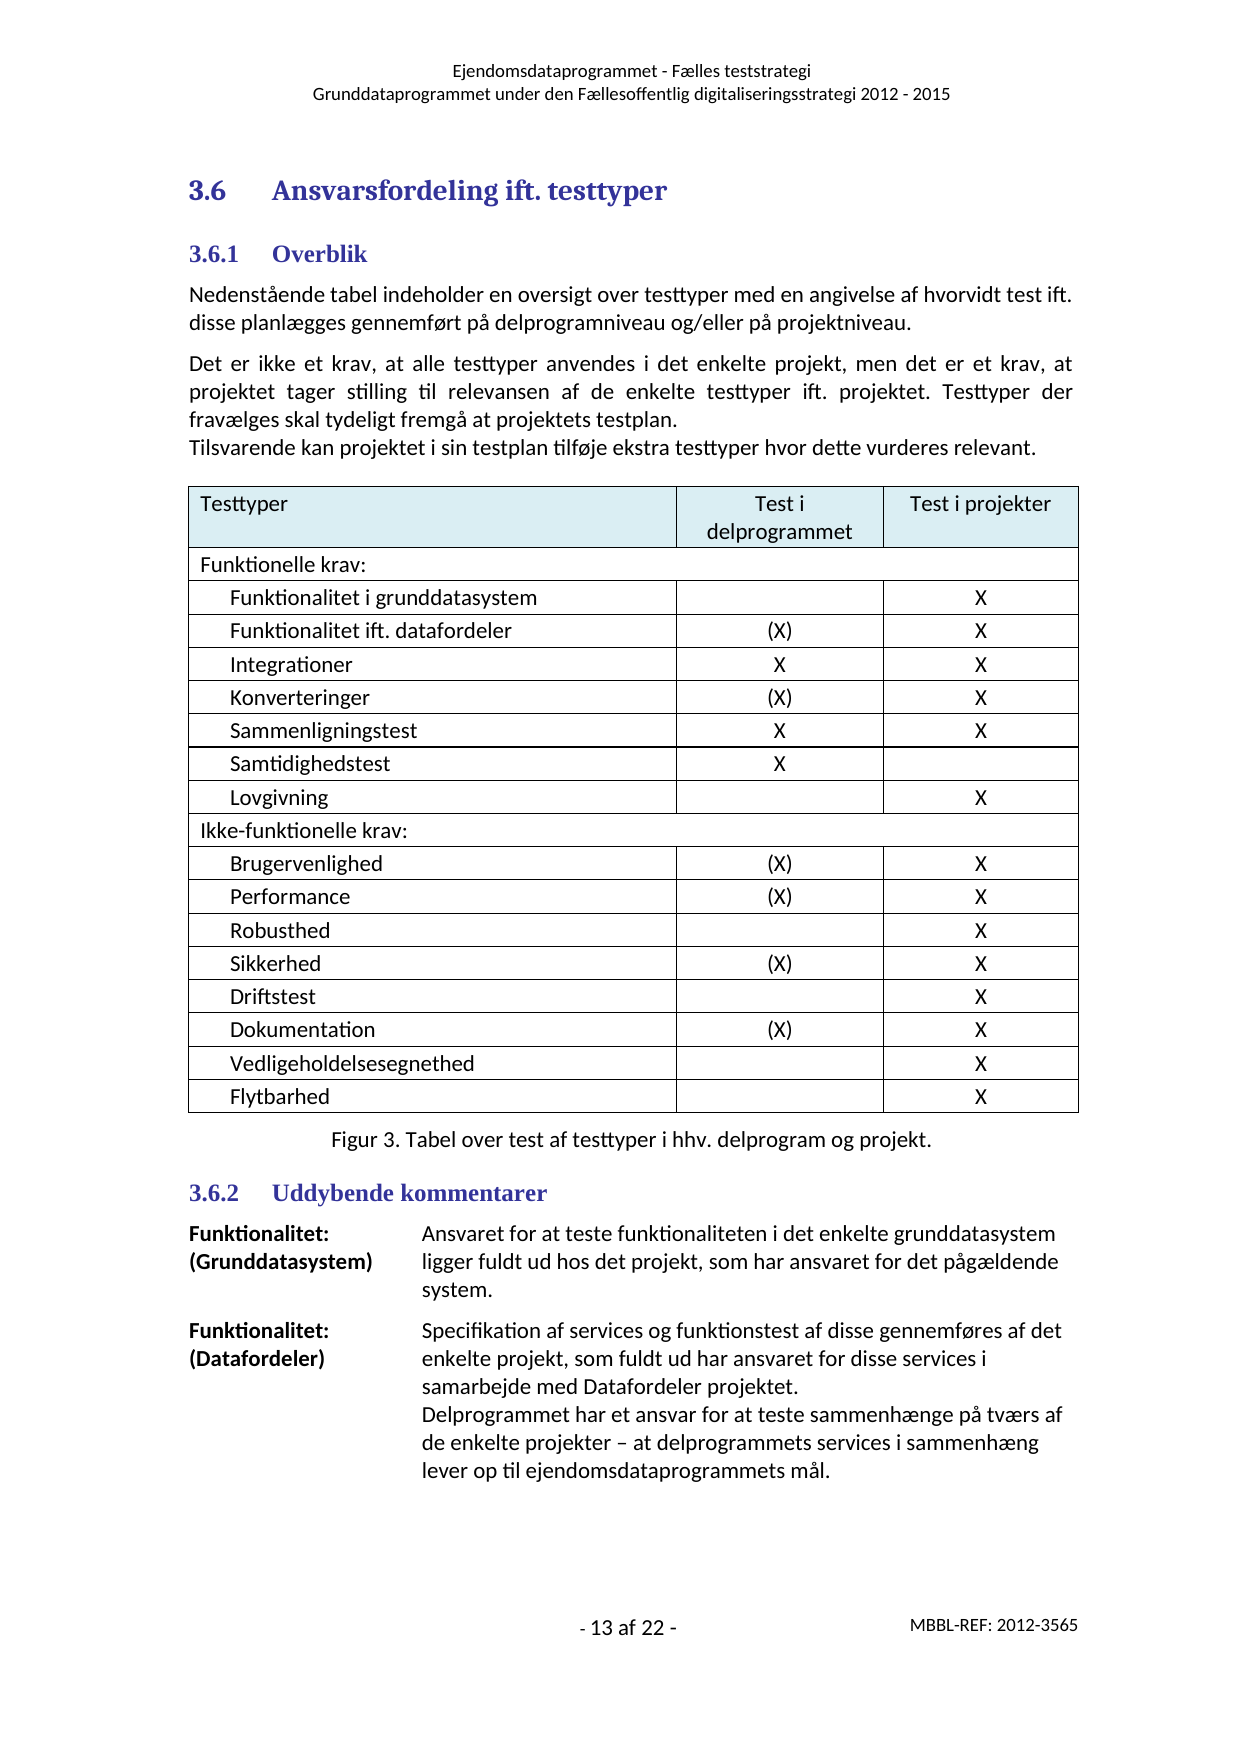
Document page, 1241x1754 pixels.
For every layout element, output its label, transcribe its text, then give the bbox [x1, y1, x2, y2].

table_header Funktionalitet: (Grunddatasystem) [178, 1219, 410, 1303]
table_cell X [884, 1080, 1078, 1112]
table_cell Funktionalitet: (Datafordeler) [178, 1303, 410, 1484]
table_cell Sikkerhed [189, 947, 676, 979]
table_cell Driftstest [189, 980, 676, 1012]
table_cell X [884, 648, 1078, 680]
table_cell (X) [677, 947, 883, 979]
table_cell Vedligeholdelsesegnethed [189, 1047, 676, 1079]
table_cell Sammenligningstest [189, 714, 676, 746]
table_cell [677, 1080, 883, 1112]
table_cell X [677, 648, 883, 680]
table_cell [677, 914, 883, 946]
table_cell Flytbarhed [189, 1080, 676, 1112]
text Figur 3. Tabel over test af testtyper i hhv. delprogram og projekt. [189, 1126, 1075, 1153]
table_cell X [677, 748, 883, 780]
table_cell X [884, 1013, 1078, 1046]
table_cell X [884, 681, 1078, 713]
table_header Ansvaret for at teste funktionaliteten i det enkelte grunddatasystem ligger fuldt ud hos det projekt, som har ansvaret for det pågældende system. [410, 1219, 1078, 1303]
table_header Test i delprogrammet [677, 487, 883, 547]
text Tilsvarende kan projektet i sin testplan tilføje ekstra testtyper hvor dette vurderes relevant. [189, 433, 1075, 461]
text Det er ikke et krav, at alle testtyper anvendes i det enkelte projekt, men det er et krav, at projektet tager stilling til relevansen af de enkelte testtyper ift. projektet. Testtyper der fravælges skal tydeligt fremgå at projektets testplan. [189, 349, 1075, 433]
table_cell (X) [677, 1013, 883, 1046]
table_cell Samtidighedstest [189, 748, 676, 780]
subtitle Ansvarsfordeling ift. testtyper [189, 174, 1075, 208]
table_cell (X) [677, 681, 883, 713]
text Nedenstående tabel indeholder en oversigt over testtyper med en angivelse af hvorvidt test ift. disse planlægges gennemført på delprogramniveau og/eller på projektniveau. [189, 280, 1075, 336]
table_cell [884, 748, 1078, 780]
table_cell X [884, 980, 1078, 1012]
table_header Testtyper [189, 487, 676, 547]
table_cell Funktionalitet ift. datafordeler [189, 615, 676, 647]
table_cell Integrationer [189, 648, 676, 680]
table_cell X [884, 880, 1078, 913]
table_cell Funktionalitet i grunddatasystem [189, 581, 676, 613]
table_cell X [884, 714, 1078, 746]
table_cell Specifikation af services og funktionstest af disse gennemføres af det enkelte projekt, som fuldt ud har ansvaret for disse services i samarbejde med Datafordeler projektet. Delprogrammet har et ansvar for at teste sammenhænge på tværs af de enkelte projekter – at delprogrammets services i sammenhæng lever op til ejendomsdataprogrammets mål. [410, 1303, 1078, 1484]
table_cell Lovgivning [189, 781, 676, 813]
subtitle Uddybende kommentarer [189, 1178, 1075, 1207]
table_cell [677, 581, 883, 613]
table_cell [677, 1047, 883, 1079]
table_cell (X) [677, 880, 883, 913]
table_cell X [884, 947, 1078, 979]
subtitle Overblik [189, 239, 1075, 268]
table_cell Konverteringer [189, 681, 676, 713]
table_cell X [884, 581, 1078, 613]
table_cell [677, 781, 883, 813]
table_cell Dokumentation [189, 1013, 676, 1046]
table_cell X [884, 781, 1078, 813]
table_cell X [884, 1047, 1078, 1079]
table_cell (X) [677, 847, 883, 879]
table_cell X [884, 615, 1078, 647]
table_cell Funktionelle krav: [189, 548, 1078, 580]
table_cell (X) [677, 615, 883, 647]
table_cell Brugervenlighed [189, 847, 676, 879]
table_cell X [884, 847, 1078, 879]
table_cell X [677, 714, 883, 746]
table_header Test i projekter [884, 487, 1078, 547]
table_cell X [884, 914, 1078, 946]
table_cell [677, 980, 883, 1012]
table_cell Robusthed [189, 914, 676, 946]
table_cell Performance [189, 880, 676, 913]
table_cell Ikke-funktionelle krav: [189, 814, 1078, 846]
